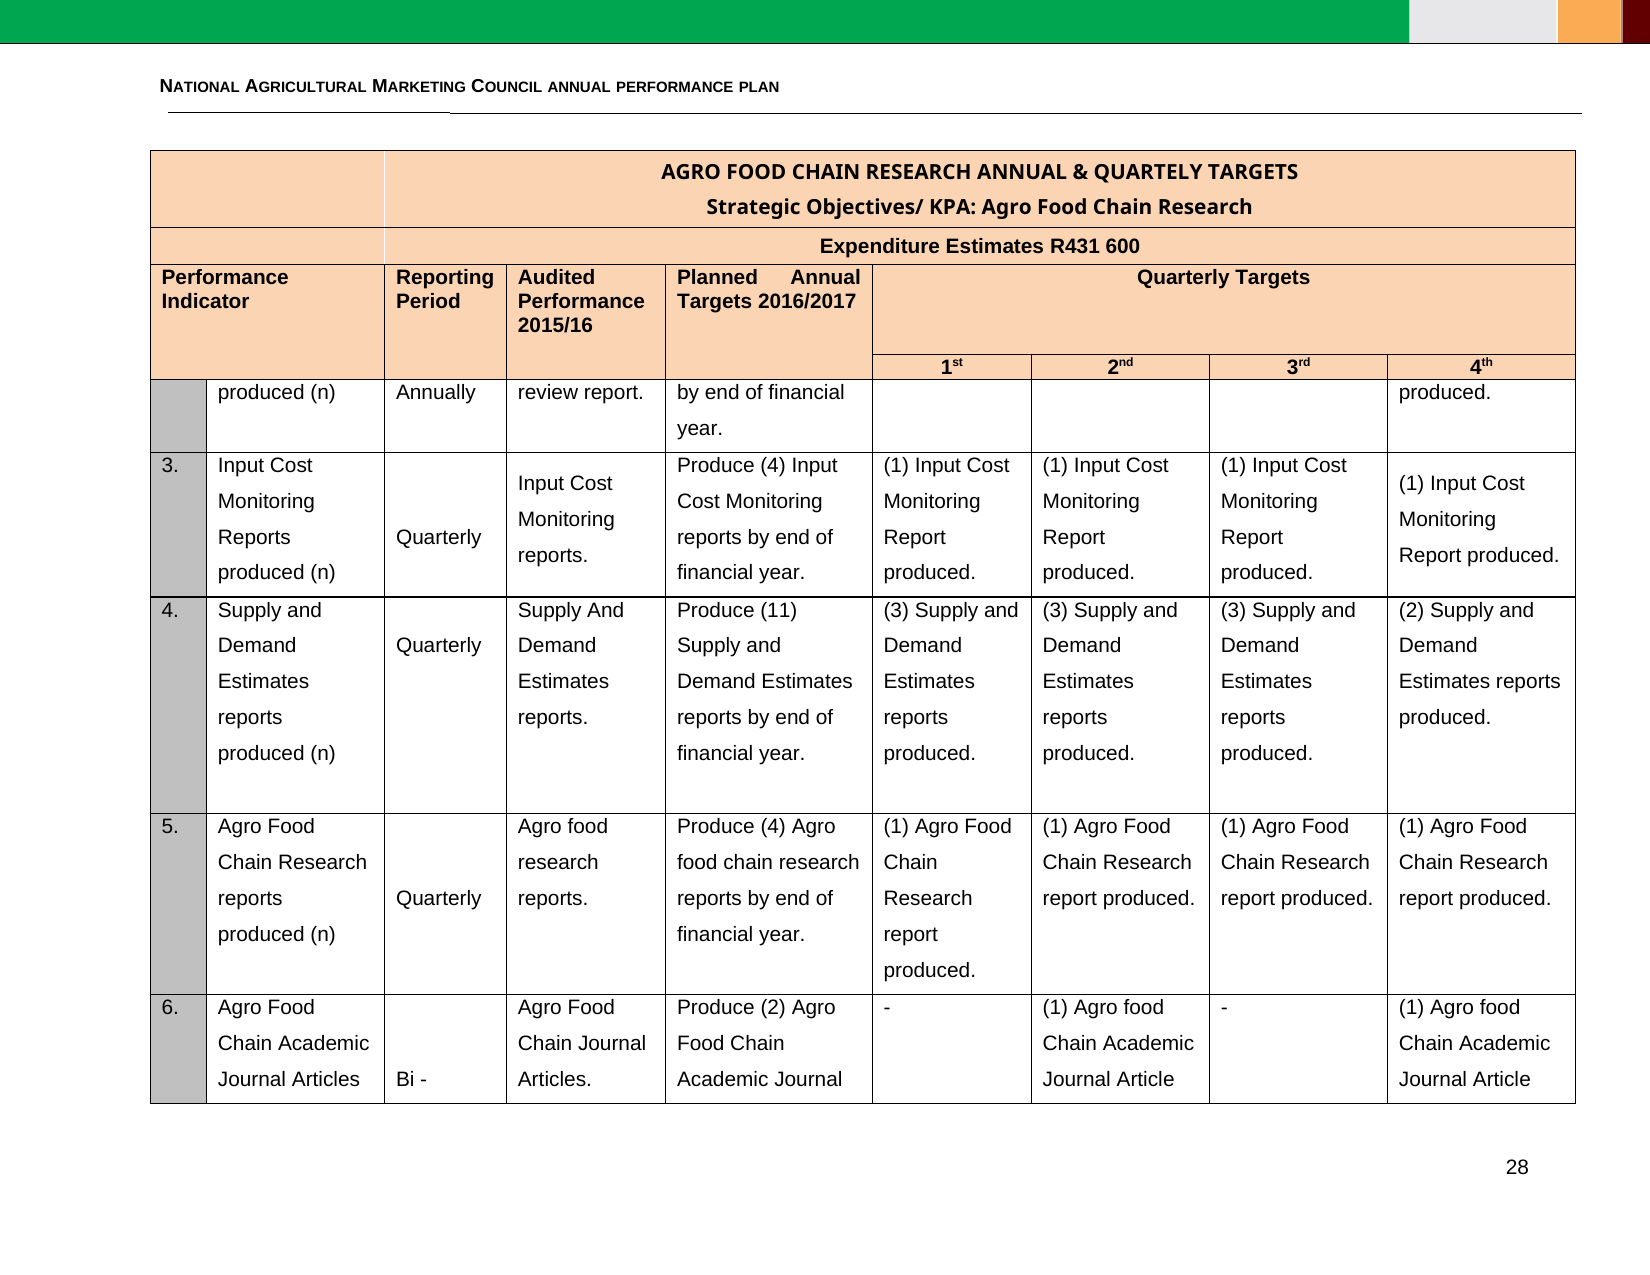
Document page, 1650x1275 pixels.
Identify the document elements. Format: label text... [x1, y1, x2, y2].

table_cell Agro Food Chain Journal Articles. [507, 995, 665, 1103]
table_cell Quarterly [385, 598, 506, 813]
table_cell (1) Agro food Chain Academic Journal Article produced. [1388, 995, 1575, 1103]
picture [0, 0, 1650, 43]
table_cell - [1210, 380, 1387, 452]
table_cell 4. [151, 598, 206, 813]
table_cell Planned Annual Targets 2016/2017 [666, 265, 872, 379]
table_cell 3. [151, 453, 206, 596]
table_cell Produce (1) Food Cost Review report by end of financial year. [666, 380, 872, 452]
table_cell 5. [151, 814, 206, 994]
table_cell (3) Supply and Demand Estimates reports produced. [873, 598, 1031, 813]
table_cell [151, 228, 384, 264]
table_cell Performance Indicator [151, 265, 384, 379]
table_cell (3) Supply and Demand Estimates reports produced. [1210, 598, 1387, 813]
table_cell (1) Input Cost Monitoring Report produced. [873, 453, 1031, 596]
table_cell Reporting Period [385, 265, 506, 379]
table_cell (1) Input Cost Monitoring Report produced. [1388, 453, 1575, 596]
table_cell Expenditure Estimates R431 600 [385, 228, 1575, 264]
table_cell (3) Supply and Demand Estimates reports produced. [1032, 598, 1209, 813]
table_cell (1) Input Cost Monitoring Report produced. [1032, 453, 1209, 596]
table_header [151, 151, 384, 227]
table_cell 2nd [1032, 355, 1209, 379]
table_cell (1) Food Cost Review Report produced. [1388, 380, 1575, 452]
table_cell 4th [1388, 355, 1575, 379]
table_cell Input Cost Monitoring Reports produced (n) [207, 453, 384, 596]
table_cell (1) Agro Food Chain Research report produced. [873, 814, 1031, 994]
table_cell - [873, 995, 1031, 1103]
table_cell (1) Agro Food Chain Research report produced. [1388, 814, 1575, 994]
table_cell Produce (11) Supply and Demand Estimates reports by end of financial year. [666, 598, 872, 813]
table_cell 6. [151, 995, 206, 1103]
table_cell (1) Agro Food Chain Research report produced. [1210, 814, 1387, 994]
table_cell Quarterly Targets [873, 265, 1575, 354]
table_cell - [873, 380, 1031, 452]
table_cell Bi - Annually [385, 995, 506, 1103]
table_cell (1) Agro food Chain Academic Journal Article produced. [1032, 995, 1209, 1103]
table_cell Agro Food Chain Research reports produced (n) [207, 814, 384, 994]
table_cell 2. [151, 380, 206, 452]
table_cell Produce (4) Agro food chain research reports by end of financial year. [666, 814, 872, 994]
table_cell Produce (2) Agro Food Chain Academic Journal Articles by end of financial year. [666, 995, 872, 1103]
table_cell Agro food research reports. [507, 814, 665, 994]
table_cell (1) Agro Food Chain Research report produced. [1032, 814, 1209, 994]
table_cell Produce (4) Input Cost Monitoring reports by end of financial year. [666, 453, 872, 596]
table_cell - [1032, 380, 1209, 452]
table_cell Quarterly [385, 453, 506, 596]
table_cell 1st [873, 355, 1031, 379]
table_cell Supply And Demand Estimates reports. [507, 598, 665, 813]
table_cell Audited Performance 2015/16 [507, 265, 665, 354]
table_cell Quarterly [385, 814, 506, 994]
table_cell [507, 354, 665, 379]
table_cell Annually [385, 380, 506, 452]
table_cell (2) Supply and Demand Estimates reports produced. [1388, 598, 1575, 813]
table_cell Food cost review report. [507, 380, 665, 452]
table_cell 3rd [1210, 355, 1387, 379]
table_cell Input Cost Monitoring reports. [507, 453, 665, 596]
table_header AGRO FOOD CHAIN RESEARCH ANNUAL & QUARTELY TARGETS Strategic Objectives/ KPA: Agro Food Chain Research [385, 151, 1575, 227]
table_cell Agro Food Chain Academic Journal Articles produced (n) [207, 995, 384, 1103]
table_cell Supply and Demand Estimates reports produced (n) [207, 598, 384, 813]
table_cell (1) Input Cost Monitoring Report produced. [1210, 453, 1387, 596]
table_cell Food Cost Review Report produced (n) [207, 380, 384, 452]
table_cell - [1210, 995, 1387, 1103]
